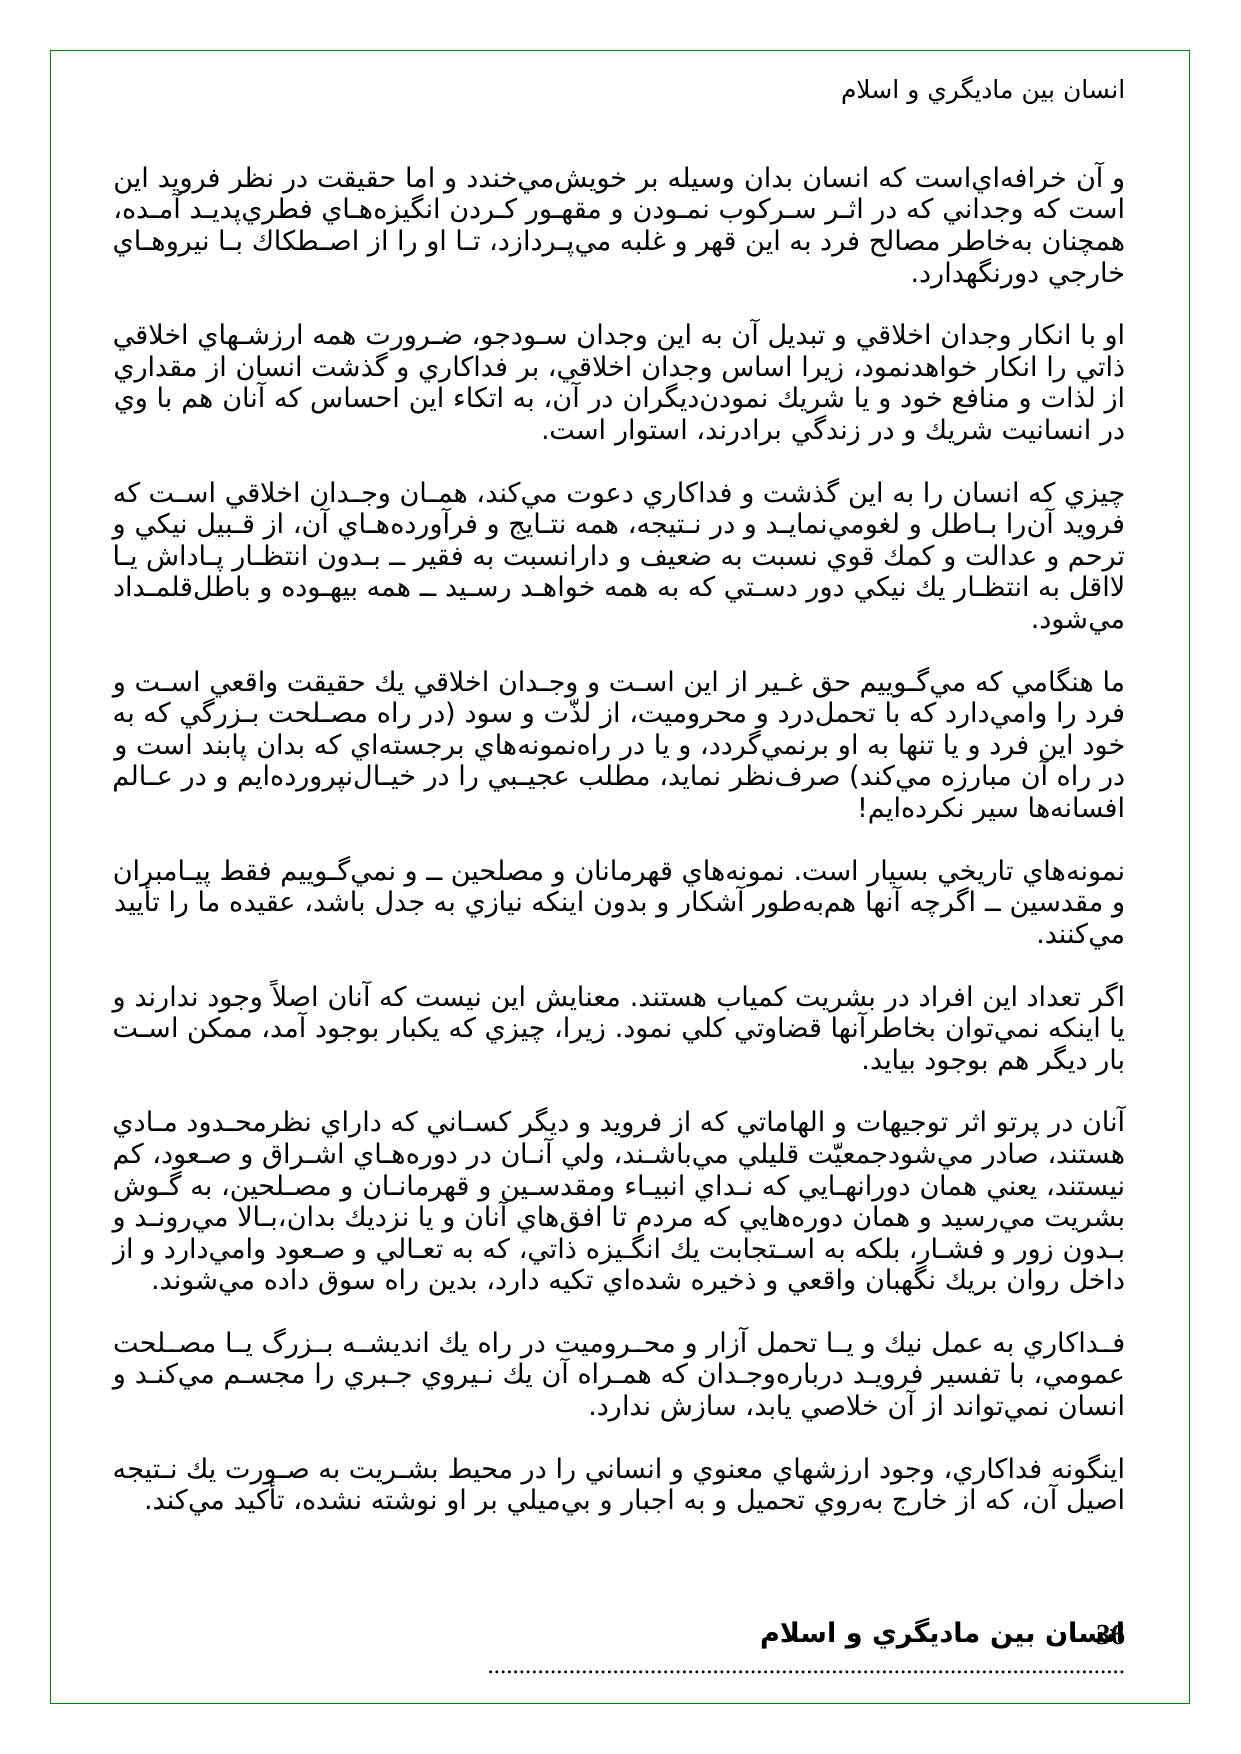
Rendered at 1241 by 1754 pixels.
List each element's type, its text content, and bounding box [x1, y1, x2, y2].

text اينگونه‌ فداكاري‌، وجود ارزشهاي‌ معنوي‌ و انساني‌ را در محيط‌ بشريت‌ به‌ صورت‌ يك‌ نتيجه‌ اصيل‌ آن‌، كه‌ از خارج‌ به‌روي‌ تحميل‌ و به‌ اجبار و بي‌ميلي‌ بر او نوشته‌ نشده‌، تأكيد مي‌كند. [112, 1453, 1125, 1516]
text چيزي‌ كه‌ انسان‌ را به‌ اين‌ گذشت‌ و فداكاري‌ دعوت‌ مي‌كند، همان‌ وجدان‌ اخلاقي‌ است‌ كه‌ فرويد آن‌را باطل‌ و لغومي‌نمايد و در نتيجه‌، همه‌ نتايج‌ و فرآورده‌هاي‌ آن‌، از قبيل‌ نيكي‌ و ترحم‌ و عدالت‌ و كمك‌ قوي‌ نسبت‌ به‌ ضعيف‌ و دارانسبت‌ به‌ فقير ــ بدون‌ انتظار پاداش‌ يا لااقل‌ به‌ انتظار يك‌ نيكي‌ دور دستي‌ كه‌ به‌ همه‌ خواهد رسيد ـ همه‌ بيهوده‌ و باطل‌قلمداد مي‌شود. [112, 477, 1125, 635]
text او با انكار وجدان‌ اخلاقي‌ و تبديل‌ آن‌ به‌ اين‌ وجدان‌ سودجو، ضرورت‌ همه‌ ارزشهاي‌ اخلاقي‌ ذاتي‌ را انكار خواهدنمود، زيرا اساس‌ وجدان‌ اخلاقي‌، بر فداكاري‌ و گذشت‌ انسان‌ از مقداري‌ از لذات‌ و منافع‌ خود و يا شريك‌ نمودن‌ديگران‌ در آن‌، به‌ اتكاء اين‌ احساس‌ كه‌ آنان‌ هم‌ با وي‌ در انسانيت‌ شريك‌ و در زندگي‌ برادرند، استوار است‌. [112, 320, 1125, 446]
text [112, 162, 1125, 288]
text نمونه‌هاي‌ تاريخي‌ بسيار است‌. نمونه‌هاي‌ قهرمانان‌ و مصلحين‌ ــ و نمي‌گوييم‌ فقط‌ پيامبران‌ و مقدسين‌ ــ اگرچه‌ آنها هم‌به‌طور آشكار و بدون‌ اينكه‌ نيازي‌ به‌ جدل‌ باشد، عقيده‌ ما را تأييد مي‌كنند. [112, 855, 1125, 950]
text اگر تعداد اين‌ افراد در بشريت‌ كمياب‌ هستند. معنايش‌ اين‌ نيست‌ كه‌ آنان‌ اصلاً وجود ندارند و يا اينكه‌ نمي‌توان‌ بخاطرآنها قضاوتي‌ كلي‌ نمود. زيرا، چيزي‌ كه‌ يكبار بوجود آمد، ممكن‌ است‌ بار ديگر هم‌ بوجود بيايد. [112, 981, 1125, 1076]
text فداكاري‌ به‌ عمل‌ نيك‌ و يا تحمل‌ آزار و محروميت‌ در راه‌ يك‌ انديشه‌ بزرگ‌ يا مصلحت‌ عمومي‌، با تفسير فرويد درباره‌وجدان‌ كه‌ همراه‌ آن‌ يك‌ نيروي‌ جبري‌ را مجسم‌ مي‌كند و انسان‌ نمي‌تواند از آن‌ خلاصي‌ يابد، سازش‌ ندارد. [112, 1327, 1125, 1422]
text ما هنگامي‌ كه‌ مي‌گوييم‌ حق‌ غير از اين‌ است‌ و وجدان‌ اخلاقي‌ يك‌ حقيقت‌ واقعي‌ است‌ و فرد را وامي‌دارد كه‌ با تحمل‌درد و محروميت‌، از لذّت‌ و سود (در راه‌ مصلحت‌ بزرگي‌ كه‌ به‌ خود اين‌ فرد و يا تنها به‌ او برنمي‌گردد، و يا در راه‌نمونه‌هاي‌ برجسته‌اي‌ كه‌ بدان‌ پابند است‌ و در راه‌ آن‌ مبارزه‌ مي‌كند) صرف‌نظر نمايد، مطلب‌ عجيبي‌ را در خيال‌نپرورده‌ايم‌ و در عالم‌ افسانه‌ها سير نكرده‌ايم‌! [112, 666, 1125, 824]
text آنان‌ در پرتو اثر توجيهات‌ و الهاماتي‌ كه‌ از فرويد و ديگر كساني‌ كه‌ داراي‌ نظرمحدود مادي‌ هستند، صادر مي‌شودجمعيّت‌ قليلي‌ مي‌باشند، ولي‌ آنان‌ در دوره‌هاي‌ اشراق‌ و صعود، كم‌ نيستند، يعني‌ همان‌ دورانهايي‌ كه‌ نداي‌ انبياء ومقدسين‌ و قهرمانان‌ و مصلحين‌، به‌ گوش‌ بشريت‌ مي‌رسيد و همان‌ دوره‌هايي‌ كه‌ مردم‌ تا افق‌هاي‌ آنان‌ و يا نزديك‌ بدان‌،بالا مي‌روند و بدون‌ زور و فشار، بلكه‌ به‌ استجابت‌ يك‌ انگيزه‌ ذاتي‌، كه‌ به‌ تعالي‌ و صعود وامي‌دارد و از داخل‌ روان‌ بريك‌ نگهبان‌ واقعي‌ و ذخيره‌ شده‌اي‌ تكيه‌ دارد، بدين‌ راه‌ سوق‌ داده‌ مي‌شوند. [112, 1107, 1125, 1296]
